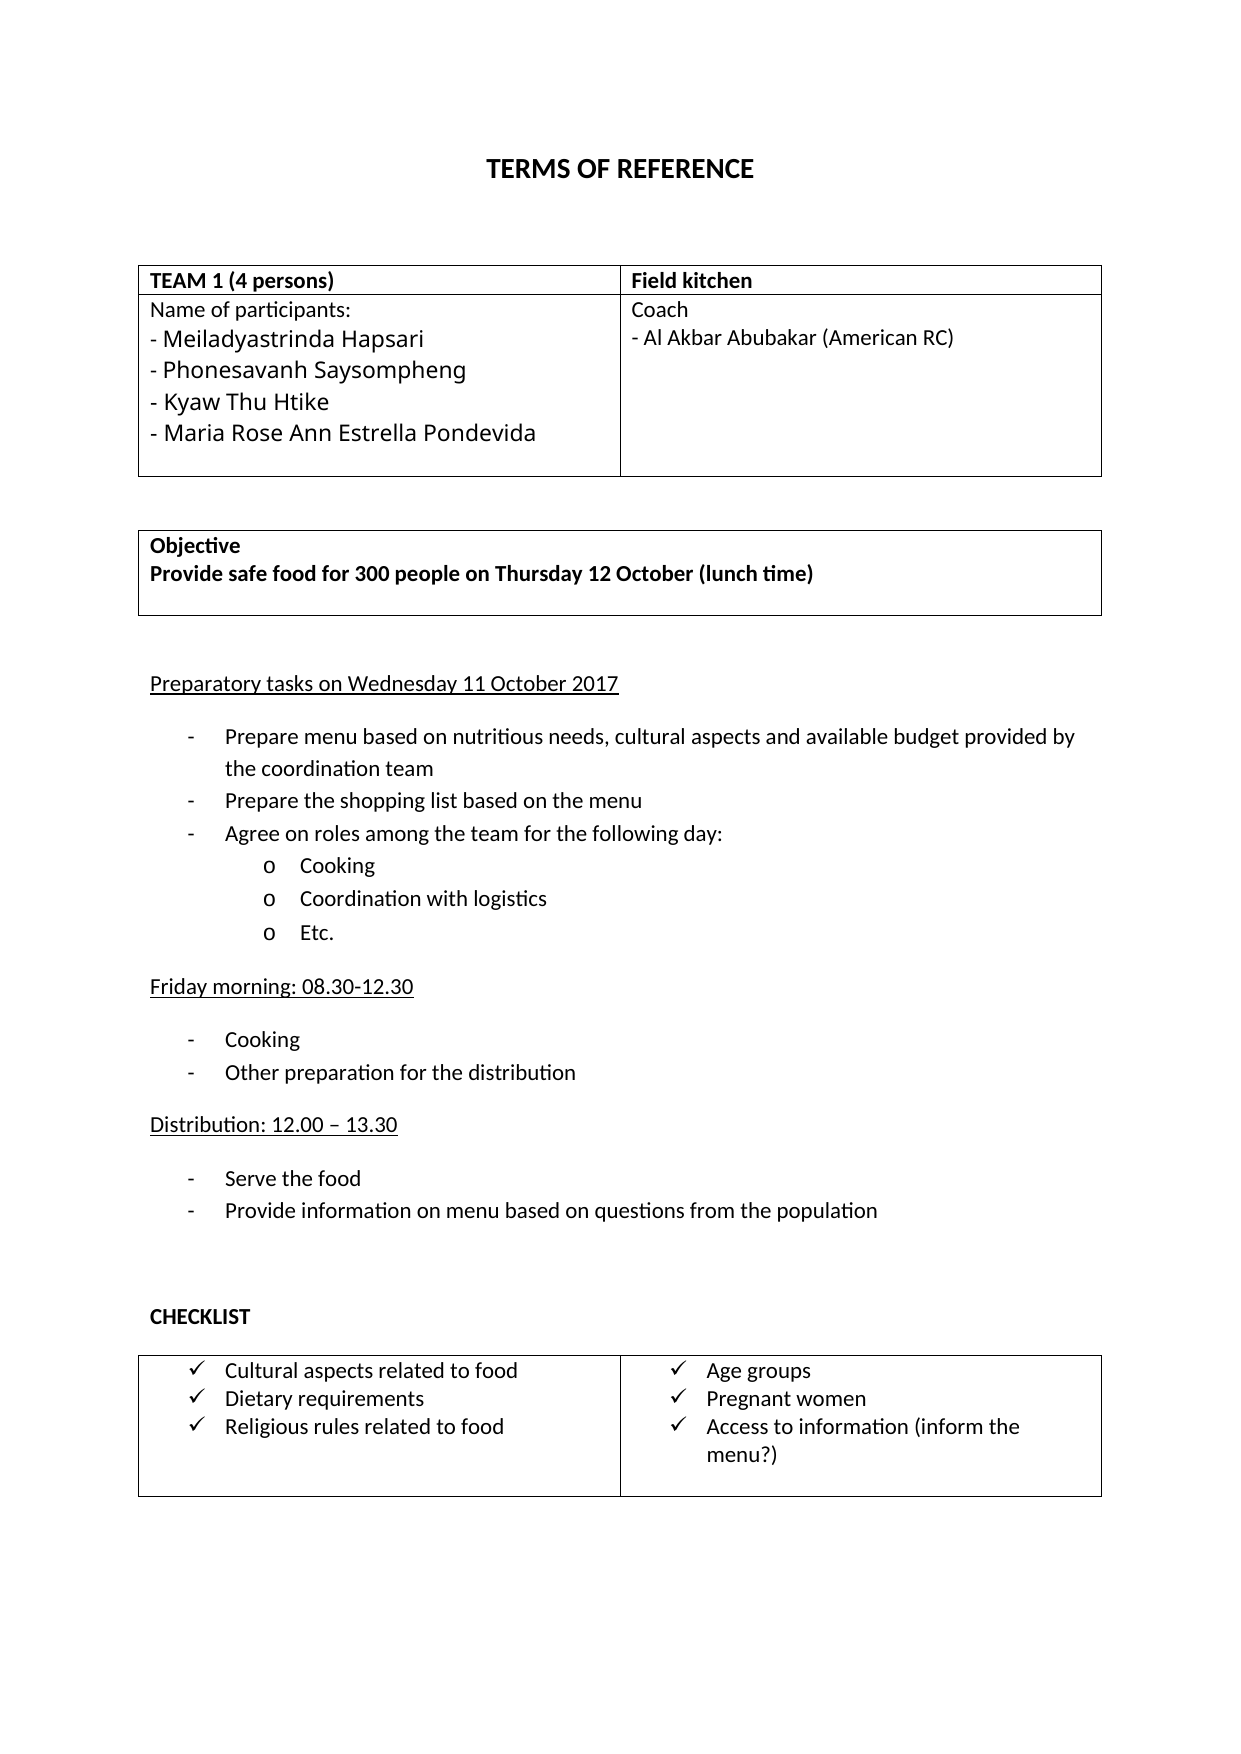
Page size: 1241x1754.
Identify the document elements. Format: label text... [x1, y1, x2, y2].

table_cell Coach - Al Akbar Abubakar (American RC) [621, 295, 1101, 476]
list Provide information on menu based on questions from the population [187, 1196, 1090, 1224]
text Friday morning: 08.30-12.30 [150, 972, 1090, 1000]
table_header Objective Provide safe food for 300 people on Thursday 12 October (lunch time) [139, 531, 1101, 615]
list Etc. [262, 918, 1090, 947]
list Agree on roles among the team for the following day: [187, 819, 1090, 847]
list Prepare the shopping list based on the menu [187, 787, 1090, 814]
list Cooking [262, 851, 1090, 880]
table_header Cultural aspects related to food Dietary requirements Religious rules related to food [139, 1356, 620, 1496]
table_header Age groups Pregnant women Access to information (inform the menu?) [621, 1356, 1101, 1496]
text Preparatory tasks on Wednesday 11 October 2017 [150, 669, 1090, 697]
table_header TEAM 1 (4 persons) [139, 266, 620, 294]
text TERMS OF REFERENCE [150, 150, 1090, 186]
list Other preparation for the distribution [187, 1058, 1090, 1086]
list Cooking [187, 1025, 1090, 1053]
table_header Field kitchen [621, 266, 1101, 294]
list Prepare menu based on nutritious needs, cultural aspects and available budget provided by the coordination team [187, 722, 1090, 782]
list Serve the food [187, 1164, 1090, 1192]
text Distribution: 12.00 – 13.30 [150, 1111, 1090, 1139]
list Coordination with logistics [262, 884, 1090, 914]
table_cell Name of participants: - Meiladyastrinda Hapsari - Phonesavanh Saysompheng - Kyaw Thu Htike - Maria Rose Ann Estrella Pondevida [139, 295, 620, 476]
text CHECKLIST [150, 1302, 1090, 1330]
